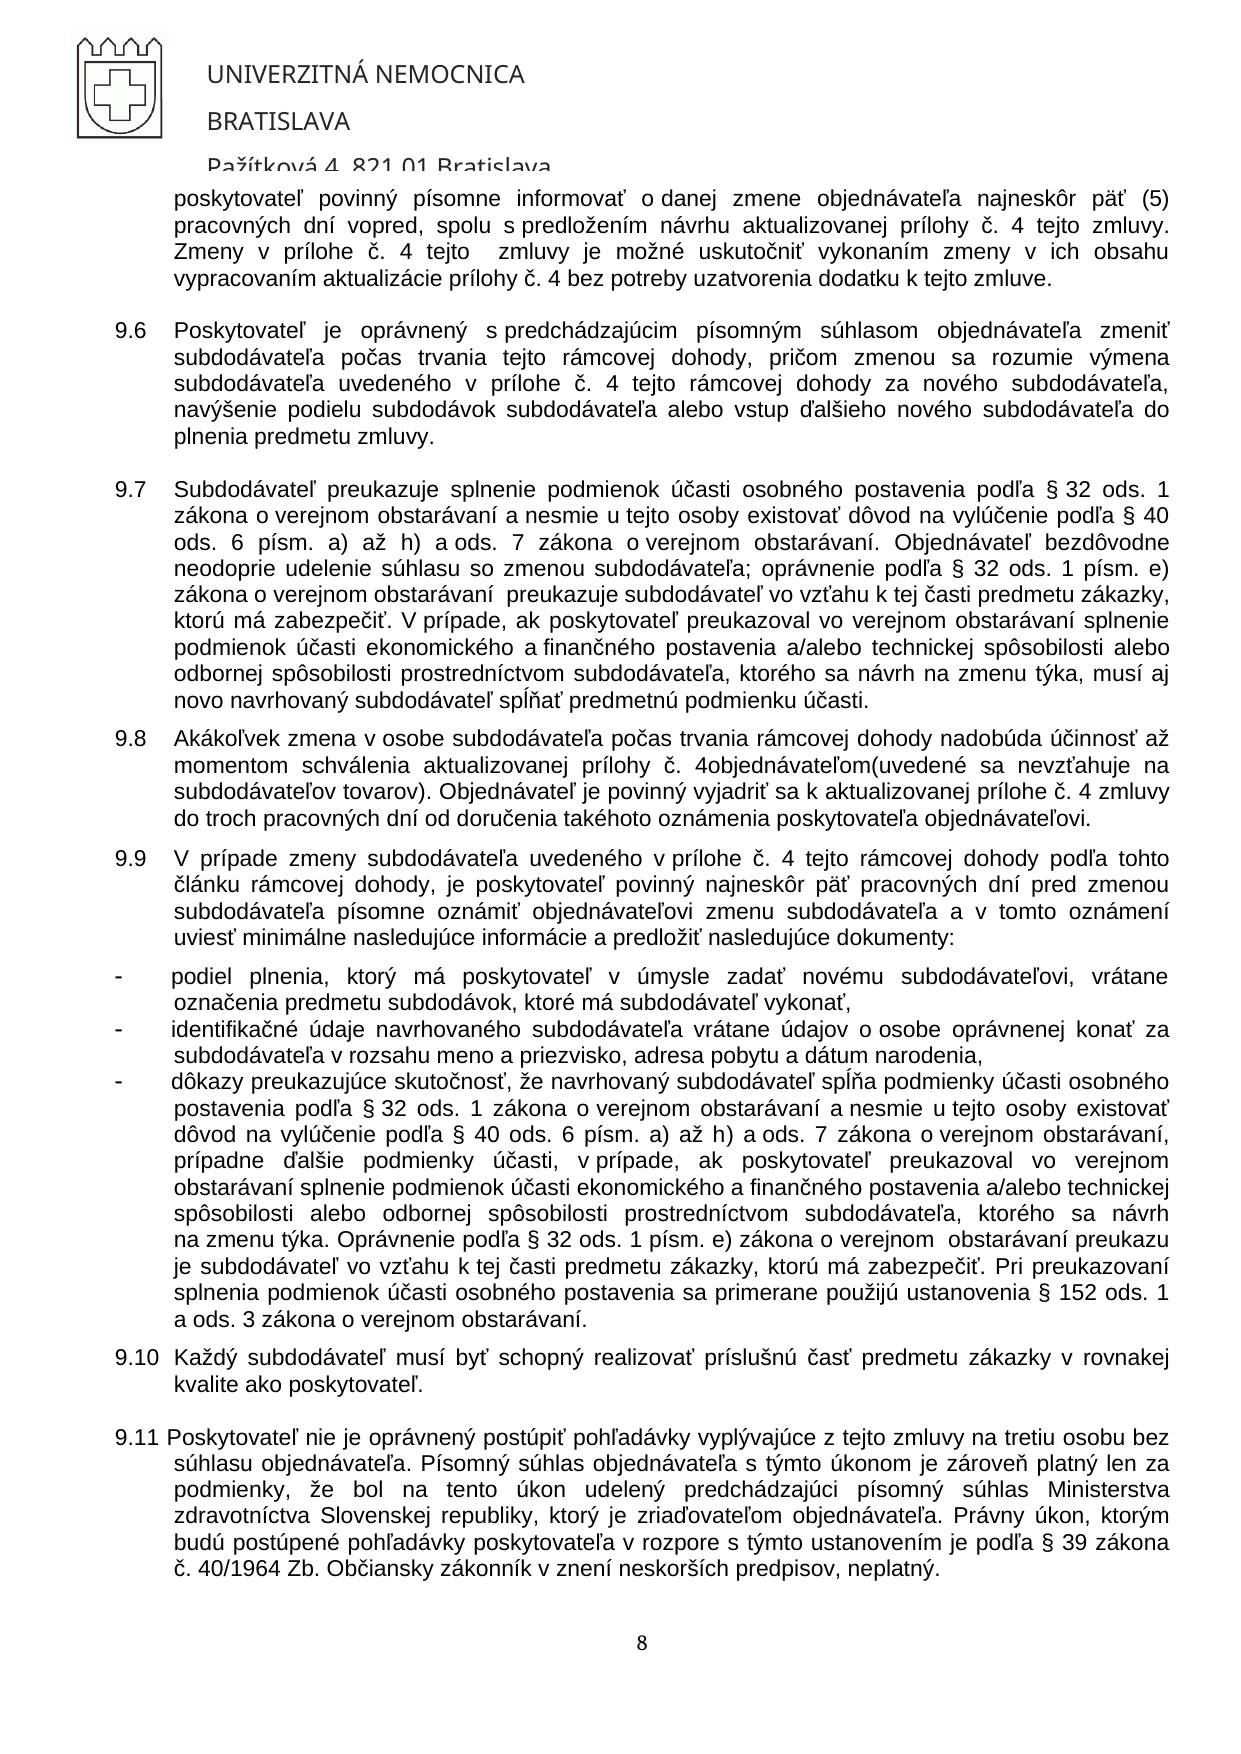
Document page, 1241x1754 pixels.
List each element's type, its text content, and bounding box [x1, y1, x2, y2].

picture [70, 29, 167, 142]
list Akákoľvek zmena v osobe subdodávateľa počas trvania rámcovej dohody nadobúda účinnosť až momentom schválenia aktualizovanej prílohy č. 4objednávateľom(uvedené sa nevzťahuje na subdodávateľov tovarov). Objednávateľ je povinný vyjadriť sa k aktualizovanej prílohe č. 4 zmluvy do troch pracovných dní od doručenia takéhoto oznámenia poskytovateľa objednávateľovi. [114, 725, 1170, 832]
text 9.11 Poskytovateľ nie je oprávnený postúpiť pohľadávky vyplývajúce z tejto zmluvy na tretiu osobu bez súhlasu objednávateľa. Písomný súhlas objednávateľa s týmto úkonom je zároveň platný len za podmienky, že bol na tento úkon udelený predchádzajúci písomný súhlas Ministerstva zdravotníctva Slovenskej republiky, ktorý je zriaďovateľom objednávateľa. Právny úkon, ktorým budú postúpené pohľadávky poskytovateľa v rozpore s týmto ustanovením je podľa § 39 zákona č. 40/1964 Zb. Občiansky zákonník v znení neskorších predpisov, neplatný. [114, 1423, 1170, 1582]
list identifikačné údaje navrhovaného subdodávateľa vrátane údajov o osobe oprávnenej konať za subdodávateľa v rozsahu meno a priezvisko, adresa pobytu a dátum narodenia, [114, 1016, 1169, 1068]
list Každý subdodávateľ musí byť schopný realizovať príslušnú časť predmetu zákazky v rovnakej kvalite ako poskytovateľ. [114, 1344, 1170, 1397]
list podiel plnenia, ktorý má poskytovateľ v úmysle zadať novému subdodávateľovi, vrátane označenia predmetu subdodávok, ktoré má subdodávateľ vykonať, [114, 963, 1169, 1016]
list V prípade zmeny subdodávateľa uvedeného v prílohe č. 4 tejto rámcovej dohody podľa tohto článku rámcovej dohody, je poskytovateľ povinný najneskôr päť pracovných dní pred zmenou subdodávateľa písomne oznámiť objednávateľovi zmenu subdodávateľa a v tomto oznámení uviesť minimálne nasledujúce informácie a predložiť nasledujúce dokumenty: [114, 845, 1170, 950]
list Poskytovateľ je oprávnený s predchádzajúcim písomným súhlasom objednávateľa zmeniť subdodávateľa počas trvania tejto rámcovej dohody, pričom zmenou sa rozumie výmena subdodávateľa uvedeného v prílohe č. 4 tejto rámcovej dohody za nového subdodávateľa, navýšenie podielu subdodávok subdodávateľa alebo vstup ďalšieho nového subdodávateľa do plnenia predmetu zmluvy. [114, 317, 1170, 449]
list Subdodávateľ preukazuje splnenie podmienok účasti osobného postavenia podľa § 32 ods. 1 zákona o verejnom obstarávaní a nesmie u tejto osoby existovať dôvod na vylúčenie podľa § 40 ods. 6 písm. a) až h) a ods. 7 zákona o verejnom obstarávaní. Objednávateľ bezdôvodne neodoprie udelenie súhlasu so zmenou subdodávateľa; oprávnenie podľa § 32 ods. 1 písm. e) zákona o verejnom obstarávaní preukazuje subdodávateľ vo vzťahu k tej časti predmetu zákazky, ktorú má zabezpečiť. V prípade, ak poskytovateľ preukazoval vo verejnom obstarávaní splnenie podmienok účasti ekonomického a finančného postavenia a/alebo technickej spôsobilosti alebo odbornej spôsobilosti prostredníctvom subdodávateľa, ktorého sa návrh na zmenu týka, musí aj novo navrhovaný subdodávateľ spĺňať predmetnú podmienku účasti. [114, 476, 1170, 713]
list dôkazy preukazujúce skutočnosť, že navrhovaný subdodávateľ spĺňa podmienky účasti osobného postavenia podľa § 32 ods. 1 zákona o verejnom obstarávaní a nesmie u tejto osoby existovať dôvod na vylúčenie podľa § 40 ods. 6 písm. a) až h) a ods. 7 zákona o verejnom obstarávaní, prípadne ďalšie podmienky účasti, v prípade, ak poskytovateľ preukazoval vo verejnom obstarávaní splnenie podmienok účasti ekonomického a finančného postavenia a/alebo technickej spôsobilosti alebo odbornej spôsobilosti prostredníctvom subdodávateľa, ktorého sa návrh na zmenu týka. Oprávnenie podľa § 32 ods. 1 písm. e) zákona o verejnom obstarávaní preukazu je subdodávateľ vo vzťahu k tej časti predmetu zákazky, ktorú má zabezpečiť. Pri preukazovaní splnenia podmienok účasti osobného postavenia sa primerane použijú ustanovenia § 152 ods. 1 a ods. 3 zákona o verejnom obstarávaní. [114, 1068, 1169, 1332]
